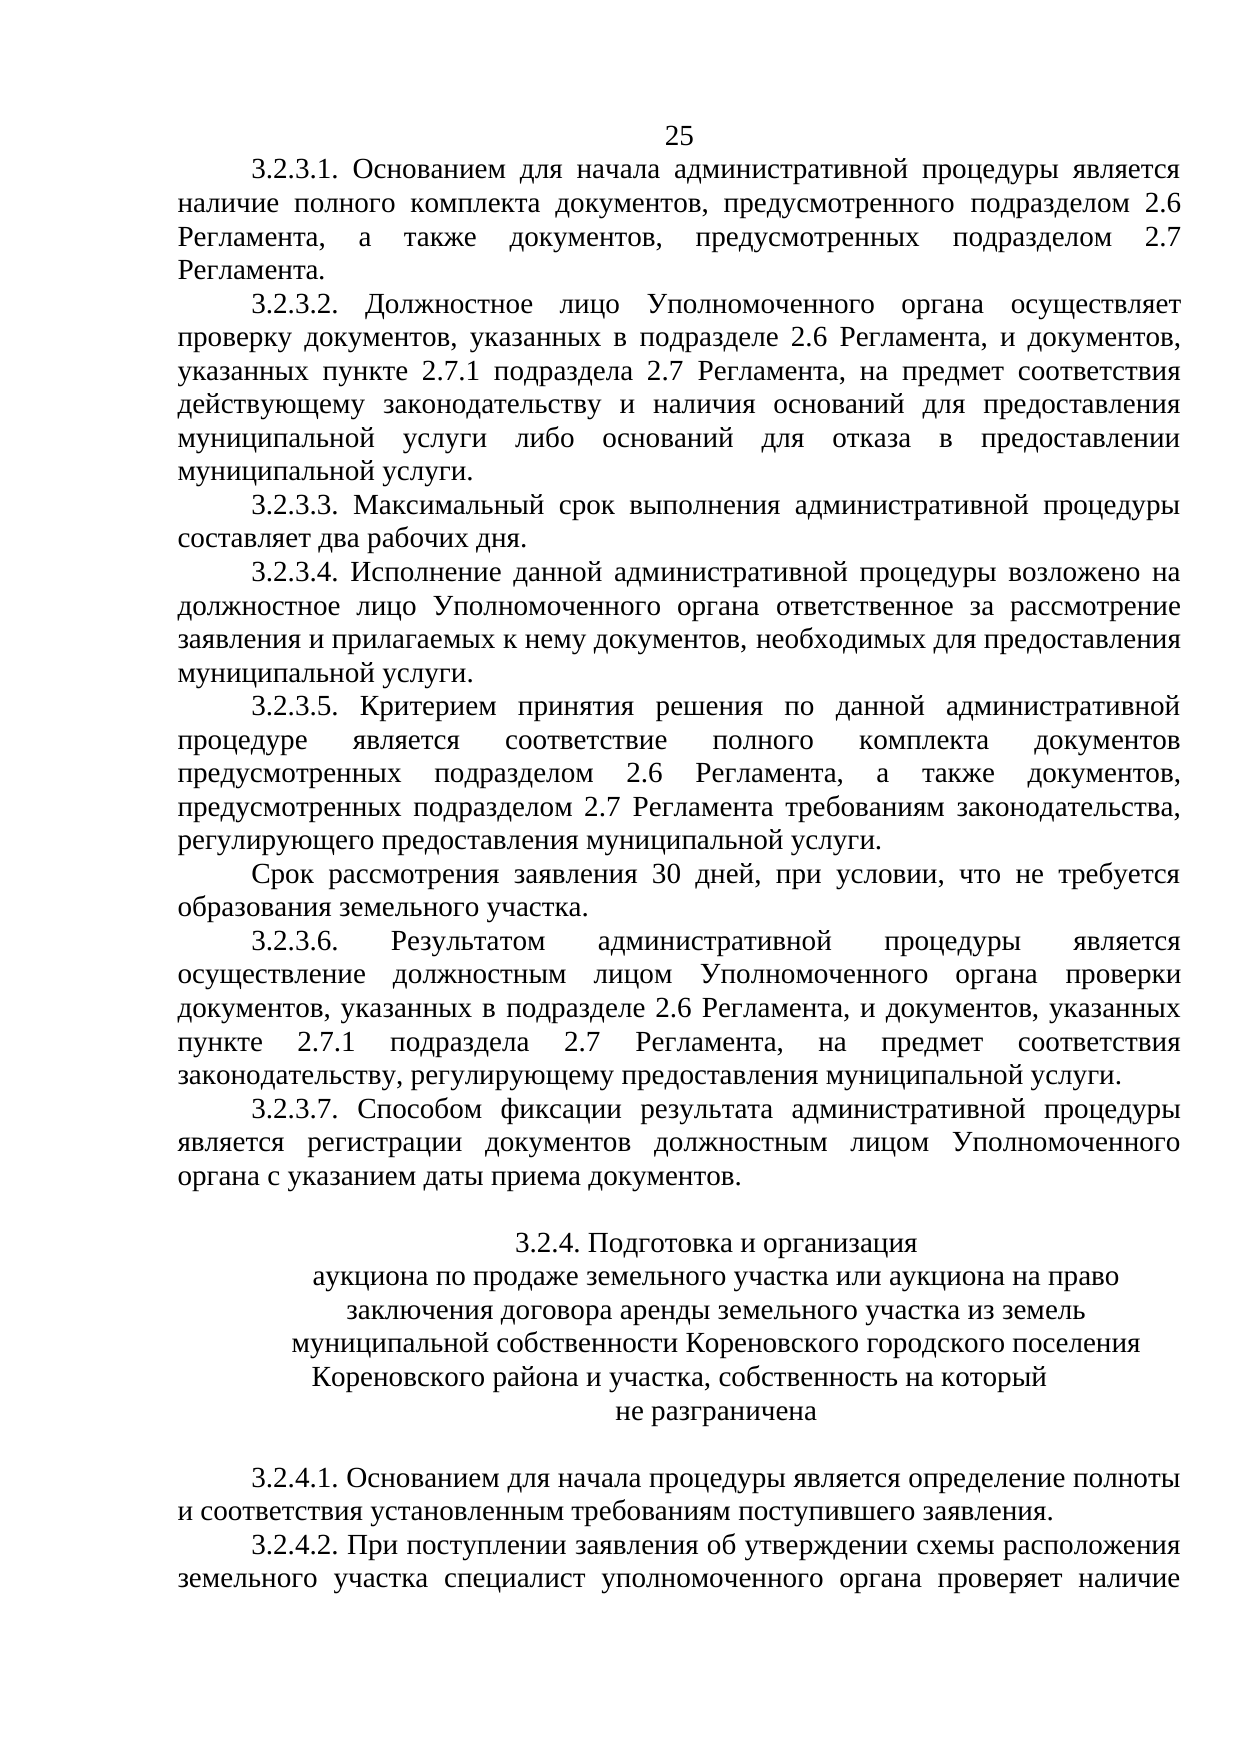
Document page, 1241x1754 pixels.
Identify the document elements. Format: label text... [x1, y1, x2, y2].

text 3.2.3.4. Исполнение данной административной процедуры возложено на должностное лицо Уполномоченного органа ответственное за рассмотрение заявления и прилагаемых к нему документов, необходимых для предоставления муниципальной услуги. [177, 554, 1181, 688]
text заключения договора аренды земельного участка из земель [177, 1292, 1181, 1326]
text муниципальной собственности Кореновского городского поселения Кореновского района и участка, собственность на который [177, 1326, 1181, 1393]
text не разграничена [177, 1393, 1181, 1426]
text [177, 1527, 1181, 1594]
text 3.2.4.1. Основанием для начала процедуры является определение полноты и соответствия установленным требованиям поступившего заявления. [177, 1460, 1181, 1527]
text 3.2.3.7. Способом фиксации результата административной процедуры является регистрации документов должностным лицом Уполномоченного органа с указанием даты приема документов. [177, 1091, 1181, 1191]
text 3.2.3.1. Основанием для начала административной процедуры является наличие полного комплекта документов, предусмотренного подразделом 2.6 Регламента, а также документов, предусмотренных подразделом 2.7 Регламента. [177, 152, 1181, 286]
text 3.2.3.2. Должностное лицо Уполномоченного органа осуществляет проверку документов, указанных в подразделе 2.6 Регламента, и документов, указанных пункте 2.7.1 подраздела 2.7 Регламента, на предмет соответствия действующему законодательству и наличия оснований для предоставления муниципальной услуги либо оснований для отказа в предоставлении муниципальной услуги. [177, 286, 1181, 487]
text аукциона по продаже земельного участка или аукциона на право [177, 1258, 1181, 1292]
text 3.2.4. Подготовка и организация [177, 1225, 1181, 1258]
text 3.2.3.3. Максимальный срок выполнения административной процедуры составляет два рабочих дня. [177, 487, 1181, 554]
text 3.2.3.6. Результатом административной процедуры является осуществление должностным лицом Уполномоченного органа проверки документов, указанных в подразделе 2.6 Регламента, и документов, указанных пункте 2.7.1 подраздела 2.7 Регламента, на предмет соответствия законодательству, регулирующему предоставления муниципальной услуги. [177, 923, 1181, 1091]
text Срок рассмотрения заявления 30 дней, при условии, что не требуется образования земельного участка. [177, 856, 1181, 923]
text 3.2.3.5. Критерием принятия решения по данной административной процедуре является соответствие полного комплекта документов предусмотренных подразделом 2.6 Регламента, а также документов, предусмотренных подразделом 2.7 Регламента требованиям законодательства, регулирующего предоставления муниципальной услуги. [177, 688, 1181, 856]
